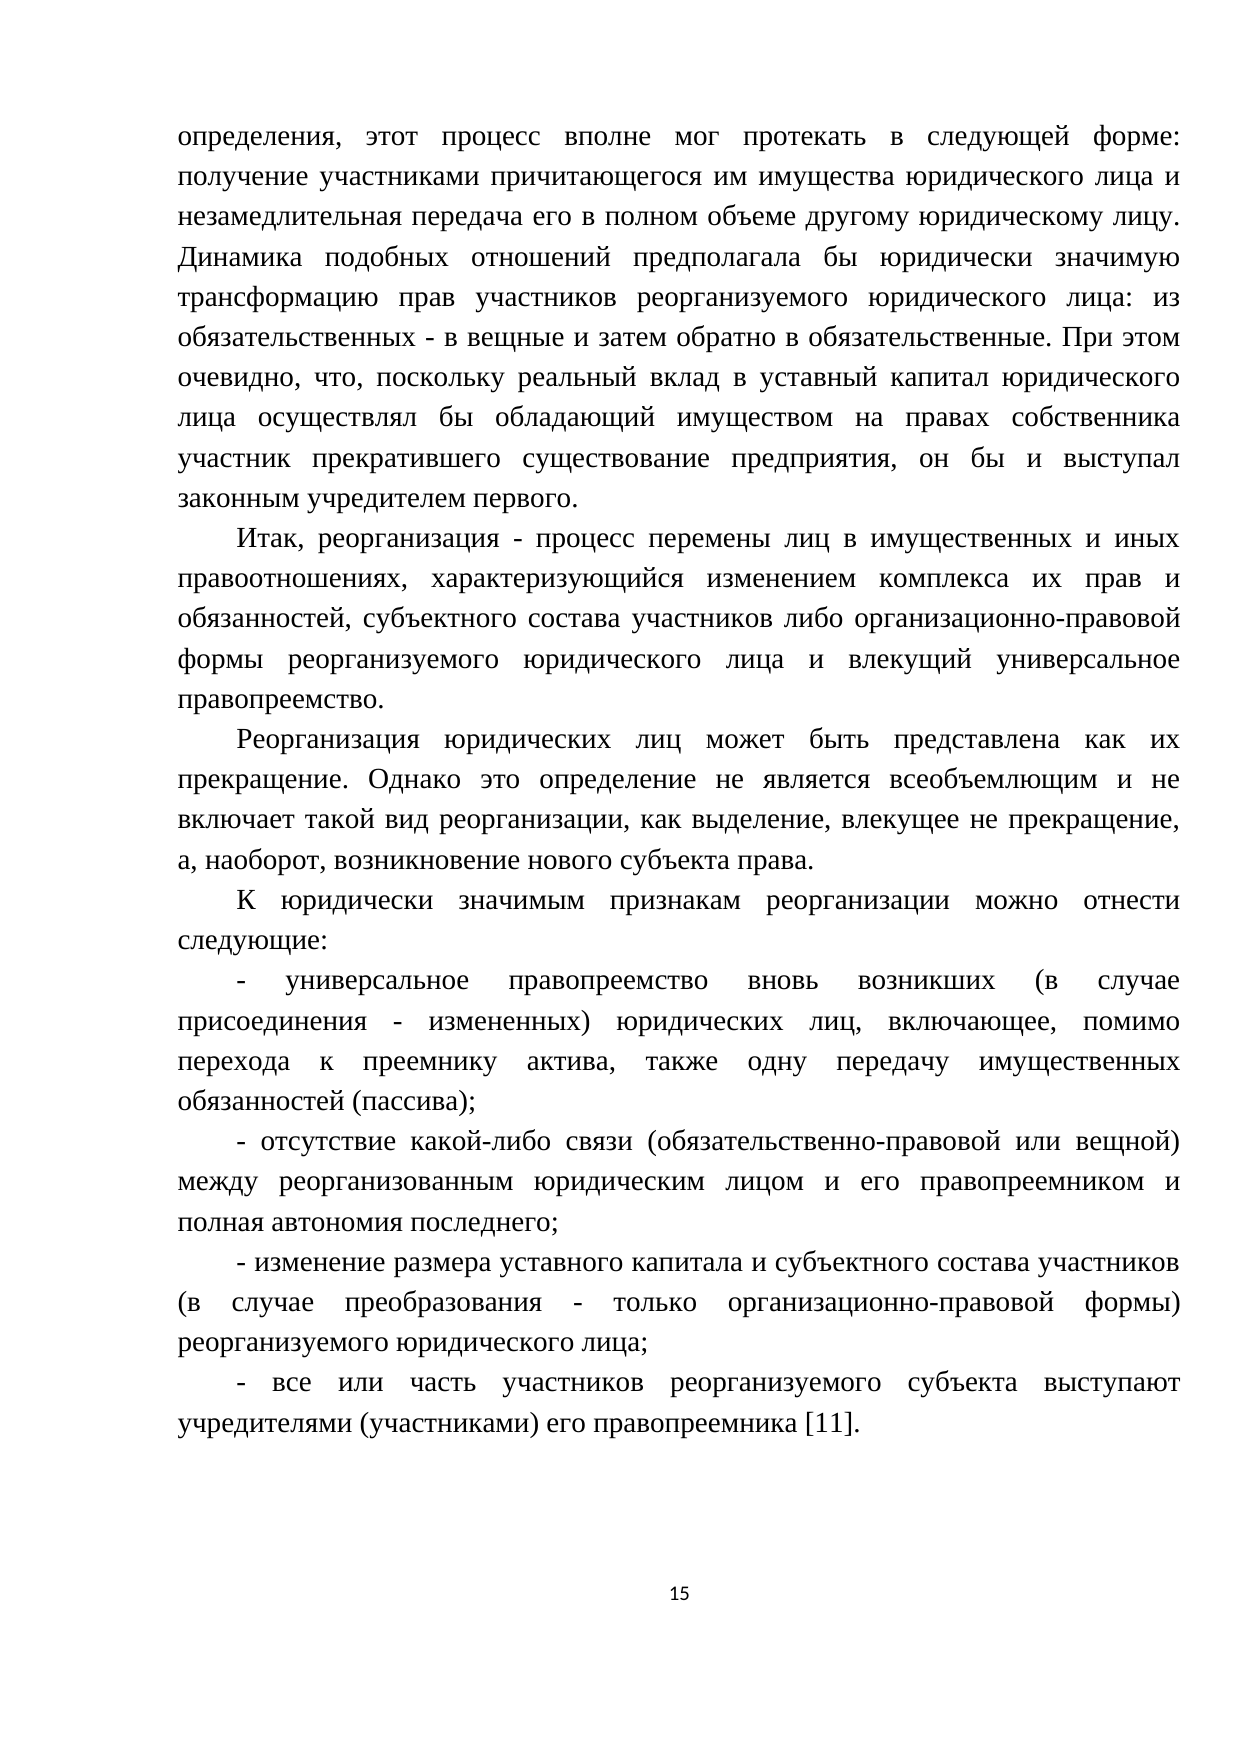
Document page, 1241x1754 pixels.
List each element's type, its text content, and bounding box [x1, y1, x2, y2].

text - отсутствие какой-либо связи (обязательственно-правовой или вещной) между реорганизованным юридическим лицом и его правопреемником и полная автономия последнего; [177, 1123, 1181, 1237]
text Итак, реорганизация - процесс перемены лиц в имущественных и иных правоотношениях, характеризующийся изменением комплекса их прав и обязанностей, субъектного состава участников либо организационно-правовой формы реорганизуемого юридического лица и влекущий универсальное правопреемство. [177, 520, 1181, 714]
text - все или часть участников реорганизуемого субъекта выступают учредителями (участниками) его правопреемника [11]. [177, 1364, 1181, 1438]
text Реорганизация юридических лиц может быть представлена как их прекращение. Однако это определение не является всеобъемлющим и не включает такой вид реорганизации, как выделение, влекущее не прекращение, а, наоборот, возникновение нового субъекта права. [177, 721, 1181, 875]
text - универсальное правопреемство вновь возникших (в случае присоединения - измененных) юридических лиц, включающее, помимо перехода к преемнику актива, также одну передачу имущественных обязанностей (пассива); [177, 962, 1181, 1117]
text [177, 118, 1181, 513]
text - изменение размера уставного капитала и субъектного состава участников (в случае преобразования - только организационно-правовой формы) реорганизуемого юридического лица; [177, 1244, 1181, 1358]
text К юридически значимым признакам реорганизации можно отнести следующие: [177, 882, 1181, 956]
